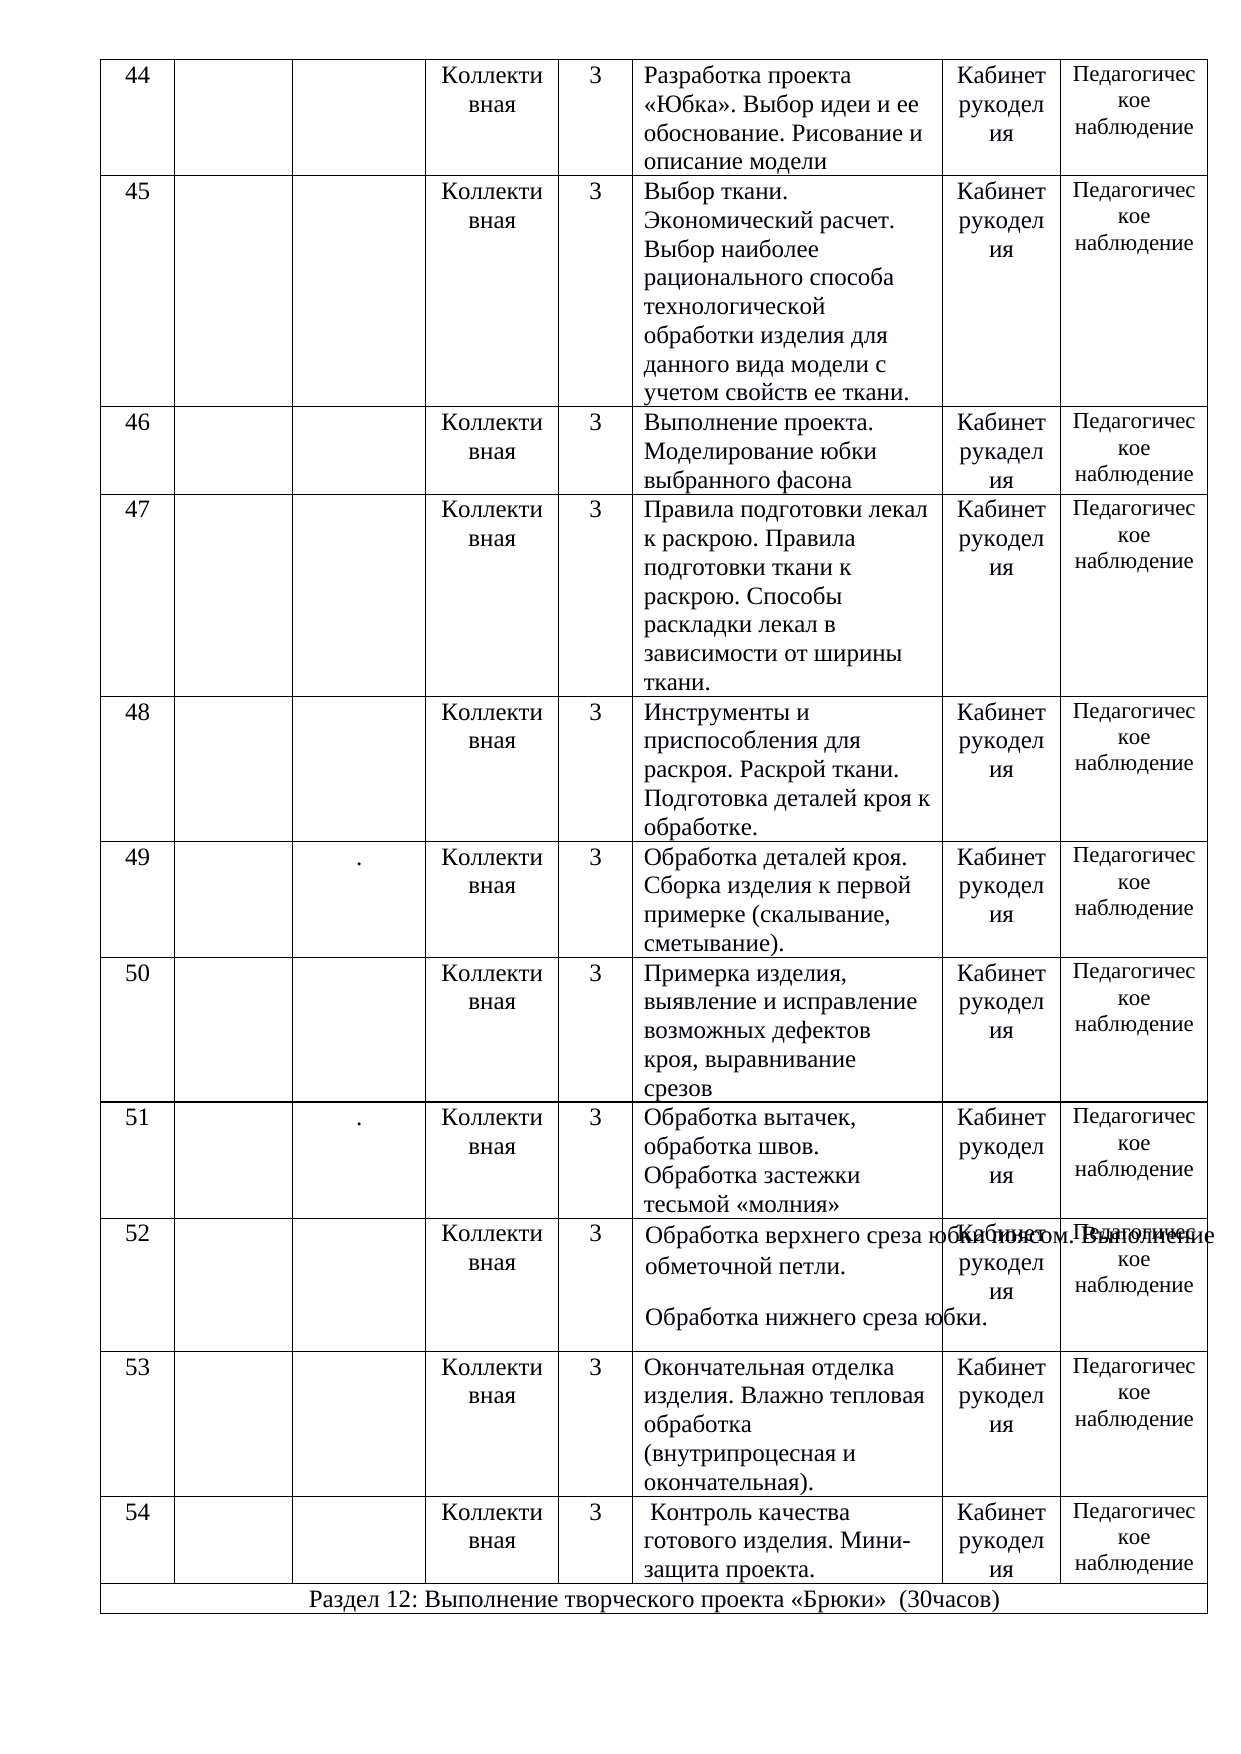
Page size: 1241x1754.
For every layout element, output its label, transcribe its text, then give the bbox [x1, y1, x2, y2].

table_cell Педагогическое наблюдение [1061, 958, 1207, 1101]
table_cell 46 [101, 407, 174, 493]
table_cell 45 [101, 176, 174, 406]
table_cell Педагогическое наблюдение [1061, 495, 1207, 696]
table_cell Правила подготовки лекал к раскрою. Правила подготовки ткани к раскрою. Способы раскладки лекал в зависимости от ширины ткани. [633, 495, 942, 696]
table_cell 54 [101, 1497, 174, 1583]
table_cell Кабинет рукоделия [943, 60, 1060, 175]
table_cell Коллективная [426, 495, 558, 696]
table_cell Коллективная [426, 1103, 558, 1217]
table_cell 49 [101, 842, 174, 957]
table_cell Кабинет рукоделия [943, 842, 1060, 957]
table_cell [175, 697, 292, 841]
table_cell [175, 60, 292, 175]
table_cell Коллективная [426, 842, 558, 957]
table_cell 3 [559, 60, 632, 175]
table_cell Коллективная [426, 176, 558, 406]
table_cell . [293, 1103, 425, 1217]
table_cell Коллективная [426, 697, 558, 841]
table_cell 53 [101, 1352, 174, 1496]
table_cell 47 [101, 495, 174, 696]
table_cell . [293, 842, 425, 957]
table_cell [175, 1219, 292, 1351]
table_cell Кабинет рукаделия [943, 407, 1060, 493]
table_cell Кабинет рукоделия [943, 697, 1060, 841]
table_cell [175, 1497, 292, 1583]
table_cell [633, 1219, 942, 1351]
table_cell Коллективная [426, 1352, 558, 1496]
table_cell Коллективная [426, 407, 558, 493]
table_cell [293, 407, 425, 493]
table_cell [293, 176, 425, 406]
table_cell Педагогическое наблюдение [1061, 842, 1207, 957]
table_cell Кабинет рукоделия [943, 1352, 1060, 1496]
table_cell 3 [559, 495, 632, 696]
table_cell Обработка вытачек, обработка швов. Обработка застежки тесьмой «молния» [633, 1103, 942, 1217]
table_cell 3 [559, 176, 632, 406]
table_cell 50 [101, 958, 174, 1101]
table_cell Раздел 12: Выполнение творческого проекта «Брюки» (30часов) [101, 1584, 1207, 1613]
table_cell Коллективная [426, 1497, 558, 1583]
table_cell 3 [559, 1103, 632, 1217]
table_cell [175, 1352, 292, 1496]
table_cell 48 [101, 697, 174, 841]
table_cell Кабинет рукоделия [943, 1497, 1060, 1583]
table_cell Выбор ткани. Экономический расчет. Выбор наиболее рационального способа технологической обработки изделия для данного вида модели с учетом свойств ее ткани. [633, 176, 942, 406]
table_cell [293, 1352, 425, 1496]
table_cell 3 [559, 1219, 632, 1351]
table_cell [175, 842, 292, 957]
table_cell Коллективная [426, 1219, 558, 1351]
table_cell Кабинет рукоделия [943, 176, 1060, 406]
table_cell Педагогическое наблюдение [1061, 697, 1207, 841]
table_cell 52 [101, 1219, 174, 1351]
table_cell Кабинет рукоделия [943, 495, 1060, 696]
table_cell [293, 697, 425, 841]
table_cell 3 [559, 1497, 632, 1583]
table_cell Педагогическое наблюдение [1061, 1352, 1207, 1496]
table_cell Окончательная отделка изделия. Влажно тепловая обработка (внутрипроцесная и окончательная). [633, 1352, 942, 1496]
table_cell [293, 60, 425, 175]
table_cell Педагогическое наблюдение [1061, 60, 1207, 175]
table_cell 3 [559, 1352, 632, 1496]
table_cell Педагогическое наблюдение [1061, 407, 1207, 493]
table_cell Педагогическое наблюдение [1061, 1103, 1207, 1217]
table_cell [293, 1219, 425, 1351]
table_cell 51 [101, 1103, 174, 1217]
table_cell 3 [559, 407, 632, 493]
table_cell Педагогическое наблюдение [1061, 176, 1207, 406]
table_cell [293, 495, 425, 696]
table_cell Обработка деталей кроя. Сборка изделия к первой примерке (скалывание, сметывание). [633, 842, 942, 957]
table_cell Кабинет рукоделия [943, 958, 1060, 1101]
table_cell [175, 958, 292, 1101]
table_cell 3 [559, 958, 632, 1101]
table_cell Примерка изделия, выявление и исправление возможных дефектов кроя, выравнивание срезов [633, 958, 942, 1101]
table_cell Педагогическое наблюдение [1061, 1219, 1207, 1351]
table_cell Инструменты и приспособления для раскроя. Раскрой ткани. Подготовка деталей кроя к обработке. [633, 697, 942, 841]
table_cell 3 [559, 842, 632, 957]
table_cell [175, 1103, 292, 1217]
table_cell Выполнение проекта. Моделирование юбки выбранного фасона [633, 407, 942, 493]
table_cell Коллективная [426, 60, 558, 175]
table_cell Кабинет рукоделия [943, 1219, 1060, 1351]
table_cell Коллективная [426, 958, 558, 1101]
table_cell Разработка проекта «Юбка». Выбор идеи и ее обоснование. Рисование и описание модели [633, 60, 942, 175]
table_cell [293, 958, 425, 1101]
table_cell [175, 176, 292, 406]
table_cell Контроль качества готового изделия. Мини-защита проекта. [633, 1497, 942, 1583]
table_cell [175, 407, 292, 493]
table_cell [293, 1497, 425, 1583]
table_cell Кабинет рукоделия [943, 1103, 1060, 1217]
table_cell [175, 495, 292, 696]
table_cell Педагогическое наблюдение [1061, 1497, 1207, 1583]
table_cell 3 [559, 697, 632, 841]
table_cell 44 [101, 60, 174, 175]
